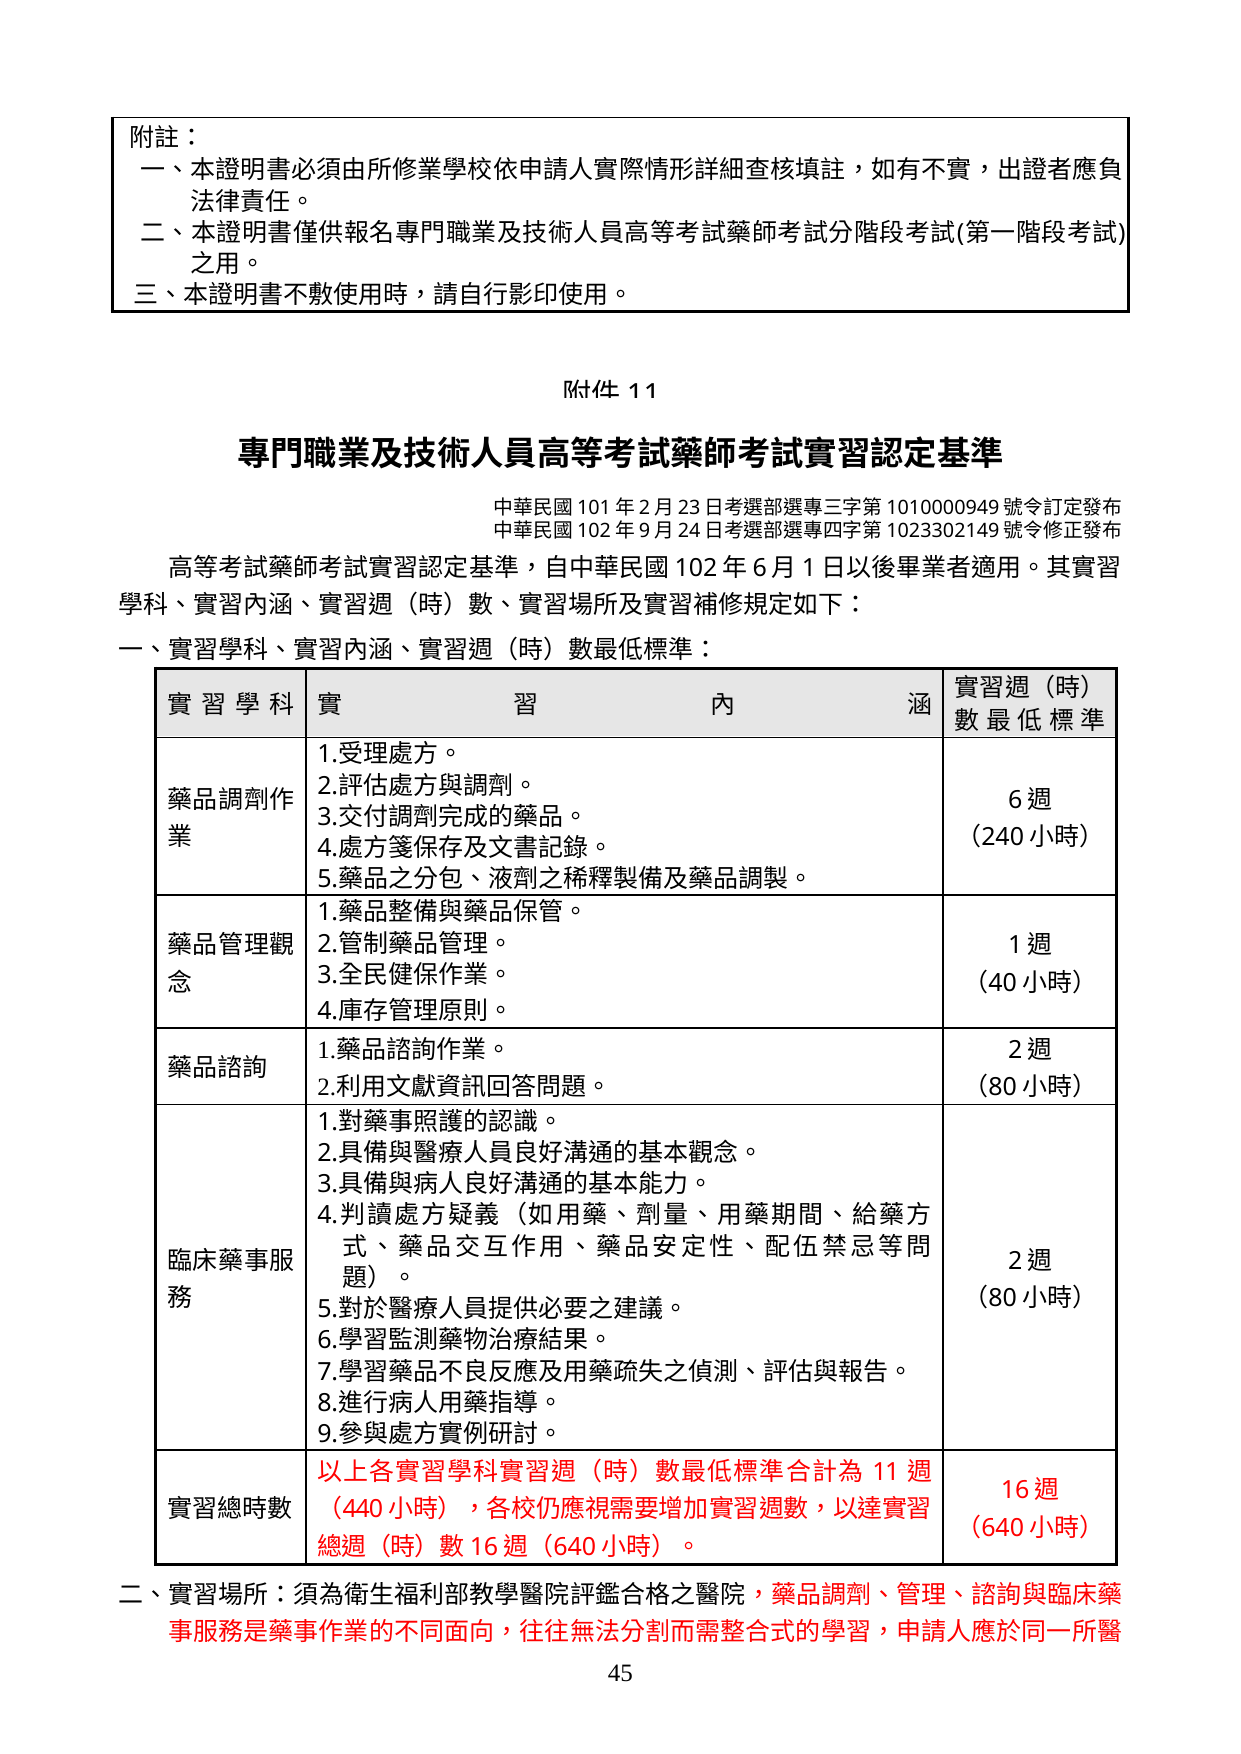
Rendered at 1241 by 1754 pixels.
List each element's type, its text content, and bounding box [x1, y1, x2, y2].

table_cell 1週 （40小時） [944, 896, 1115, 1027]
text 專門職業及技術人員高等考試藥師考試實習認定基準 [118, 413, 1122, 488]
table_cell 1.對藥事照護的認識。 2.具備與醫療人員良好溝通的基本觀念。 3.具備與病人良好溝通的基本能力。 4.判讀處方疑義（如用藥、劑量、用藥期間、給藥方式、藥品交互作用、藥品安定性、配伍禁忌等問題）。 5.對於醫療人員提供必要之建議。 6.學習監測藥物治療結果。 7.學習藥品不良反應及用藥疏失之偵測、評估與報告。 8.進行病人用藥指導。 9.參與處方實例研討。 [307, 1105, 942, 1449]
table_header 實習學科 [157, 670, 305, 736]
text 考選部選專四字第1023302149號令修正發布 [118, 519, 1122, 542]
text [118, 1573, 1122, 1648]
table_cell 1.藥品整備與藥品保管。 2.管制藥品管理。 3.全民健保作業。 4.庫存管理原則。 [307, 896, 942, 1027]
text 一、實習學科、實習內涵、實習週（時）數最低標準： [118, 629, 1122, 667]
table_header 實習週（時）數最低標準 [944, 670, 1115, 736]
table_cell 藥品調劑作業 [157, 738, 305, 894]
table_cell 2週 （80小時） [944, 1105, 1115, 1449]
table_cell 藥品管理觀念 [157, 896, 305, 1027]
table_cell 附註： 一、本證明書必須由所修業學校依申請人實際情形詳細查核填註，如有不實，出證者應負法律責任。 二、本證明書僅供報名專門職業及技術人員高等考試藥師考試分階段考試(第一階段考試)之用。 三、本證明書不敷使用時，請自行影印使用。 [114, 118, 1127, 310]
table_cell 16週 （640小時） [944, 1451, 1115, 1563]
text 中華民國101年2月23日考選部選專三字第1010000949號令訂定發布 [118, 496, 1122, 519]
text 高等考試藥師考試實習認定基準，自以後畢業者適用。其實習學科、實習內涵、實習週（時）數、實習場所及實習補修規定如下： [118, 547, 1122, 622]
table_header 實習內涵 [307, 670, 942, 736]
table_cell 1.藥品諮詢作業。 2.利用文獻資訊回答問題。 [307, 1029, 942, 1103]
table_cell 6週 （240小時） [944, 738, 1115, 894]
table_cell 1.受理處方。 2.評估處方與調劑。 3.交付調劑完成的藥品。 4.處方箋保存及文書記錄。 5.藥品之分包、液劑之稀釋製備及藥品調製。 [307, 738, 942, 894]
table_cell 臨床藥事服務 [157, 1105, 305, 1449]
table_cell 以上各實習學科實習週（時）數最低標準合計為11週（440小時），各校仍應視需要增加實習週數，以達實習總週（時）數16週（640小時）。 [307, 1451, 942, 1563]
table_cell 2週 （80小時） [944, 1029, 1115, 1103]
table_cell 藥品諮詢 [157, 1029, 305, 1103]
table_cell 實習總時數 [157, 1451, 305, 1563]
